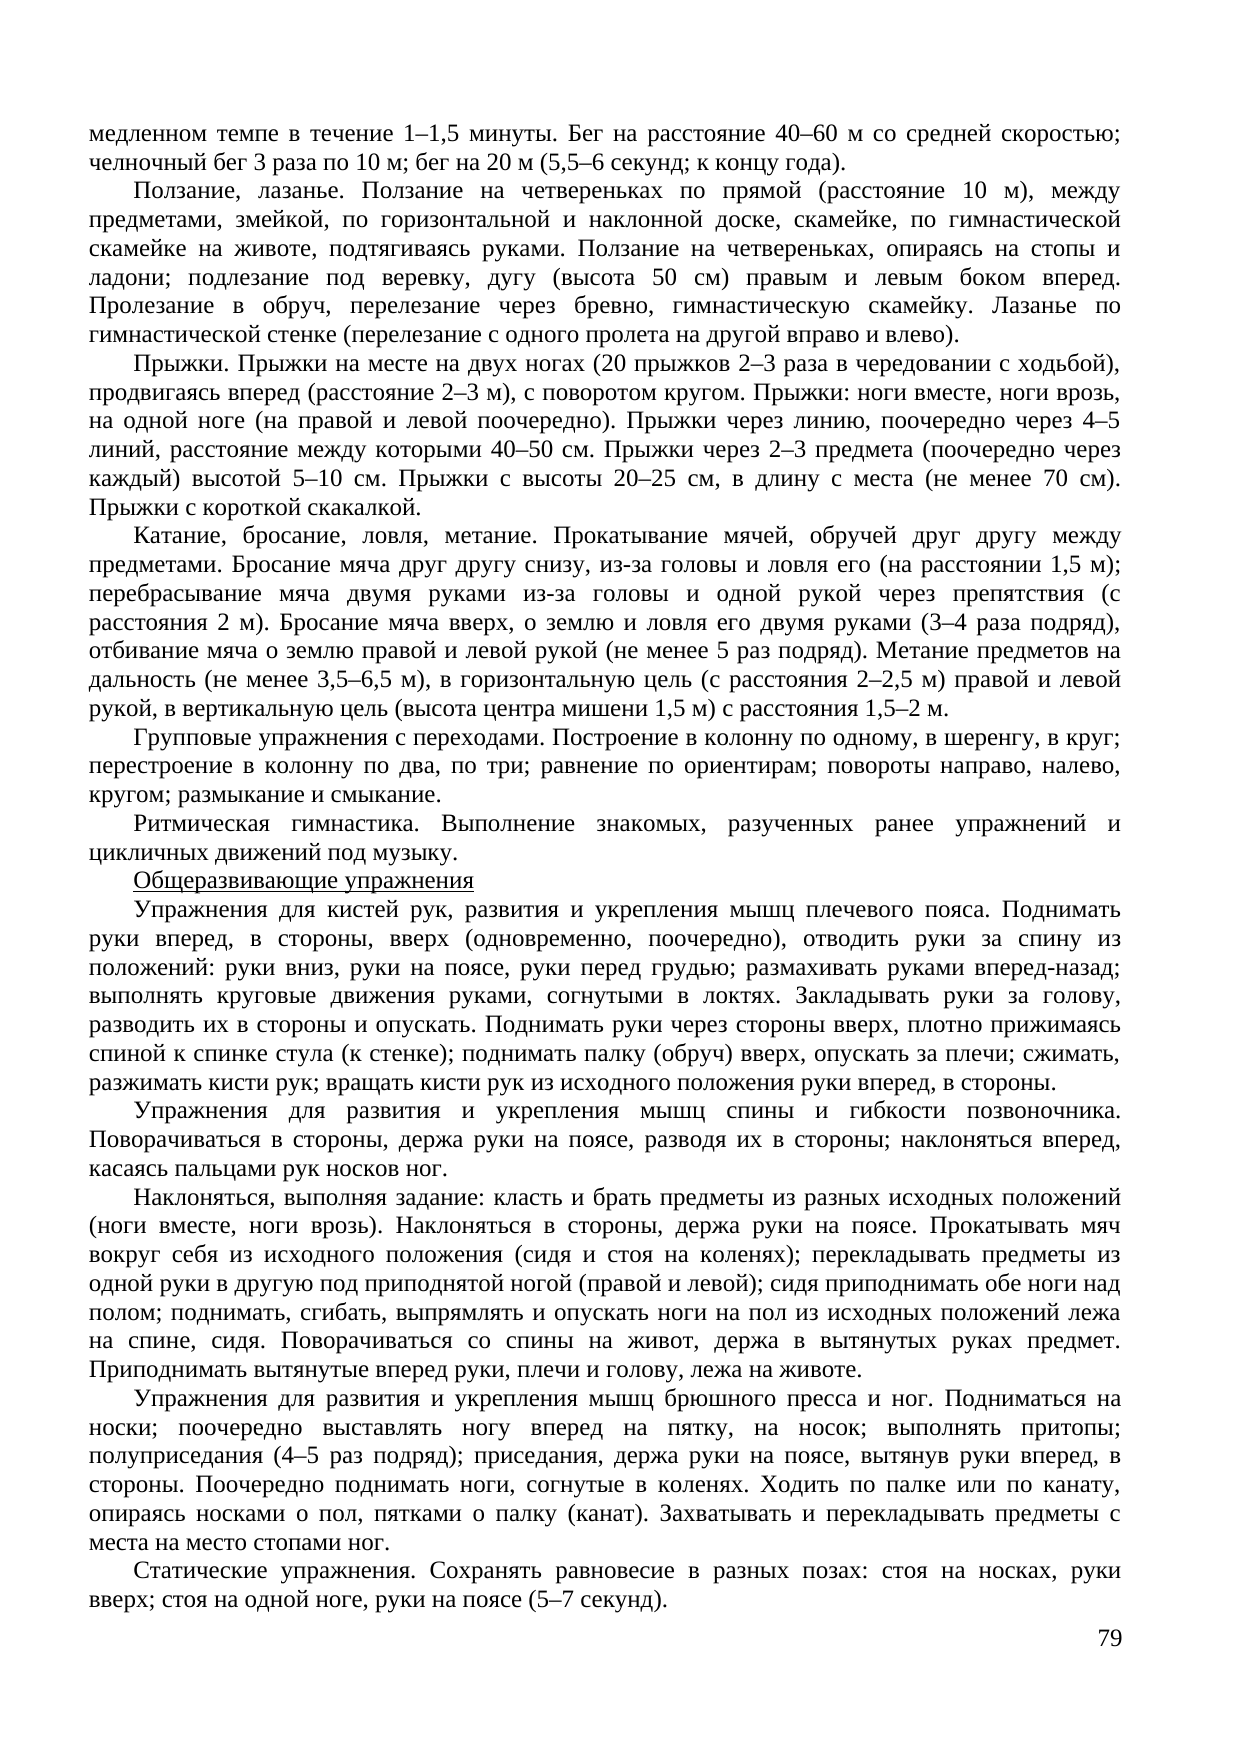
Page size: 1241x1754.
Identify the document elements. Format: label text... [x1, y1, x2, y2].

text Упражнения для развития и укрепления мышц брюшного пресса и ног. Подниматься на носки; поочередно выставлять ногу вперед на пятку, на носок; выполнять притопы; полуприседания (4–5 раз подряд); приседания, держа руки на поясе, вытянув руки вперед, в стороны. Поочередно поднимать ноги, согнутые в коленях. Ходить по палке или по канату, опираясь носками о пол, пятками о палку (канат). Захватывать и перекладывать предметы с места на место стопами ног. [89, 1383, 1122, 1556]
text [89, 118, 1122, 176]
text Статические упражнения. Сохранять равновесие в разных позах: стоя на носках, руки вверх; стоя на одной ноге, руки на поясе (5–7 секунд). [89, 1556, 1122, 1613]
text Ритмическая гимнастика. Выполнение знакомых, разученных ранее упражнений и цикличных движений под музыку. [89, 808, 1122, 866]
text Ползание, лазанье. Ползание на четвереньках по прямой (расстояние 10 м), между предметами, змейкой, по горизонтальной и наклонной доске, скамейке, по гимнастической скамейке на животе, подтягиваясь руками. Ползание на четвереньках, опираясь на стопы и ладони; подлезание под веревку, дугу (высота 50 см) правым и левым боком вперед. Пролезание в обруч, перелезание через бревно, гимнастическую скамейку. Лазанье по гимнастической стенке (перелезание с одного пролета на другой вправо и влево). [89, 176, 1122, 348]
text Групповые упражнения с переходами. Построение в колонну по одному, в шеренгу, в круг; перестроение в колонну по два, по три; равнение по ориентирам; повороты направо, налево, кругом; размыкание и смыкание. [89, 722, 1122, 808]
text Упражнения для кистей рук, развития и укрепления мышц плечевого пояса. Поднимать руки вперед, в стороны, вверх (одновременно, поочередно), отводить руки за спину из положений: руки вниз, руки на поясе, руки перед грудью; размахивать руками вперед-назад; выполнять круговые движения руками, согнутыми в локтях. Закладывать руки за голову, разводить их в стороны и опускать. Поднимать руки через стороны вверх, плотно прижимаясь спиной к спинке стула (к стенке); поднимать палку (обруч) вверх, опускать за плечи; сжимать, разжимать кисти рук; вращать кисти рук из исходного положения руки вперед, в стороны. [89, 894, 1122, 1096]
text Общеразвивающие упражнения [89, 866, 1122, 894]
text Катание, бросание, ловля, метание. Прокатывание мячей, обручей друг другу между предметами. Бросание мяча друг другу снизу, из-за головы и ловля его (на расстоянии 1,5 м); перебрасывание мяча двумя руками из-за головы и одной рукой через препятствия (с расстояния 2 м). Бросание мяча вверх, о землю и ловля его двумя руками (3–4 раза подряд), отбивание мяча о землю правой и левой рукой (не менее 5 раз подряд). Метание предметов на дальность (не менее 3,5–6,5 м), в горизонтальную цель (с расстояния 2–2,5 м) правой и левой рукой, в вертикальную цель (высота центра мишени 1,5 м) с расстояния 1,5–2 м. [89, 521, 1122, 722]
text Прыжки. Прыжки на месте на двух ногах (20 прыжков 2–3 раза в чередовании с ходьбой), продвигаясь вперед (расстояние 2–3 м), с поворотом кругом. Прыжки: ноги вместе, ноги врозь, на одной ноге (на правой и левой поочередно). Прыжки через линию, поочередно через 4–5 линий, расстояние между которыми 40–50 см. Прыжки через 2–3 предмета (поочередно через каждый) высотой 5–10 см. Прыжки с высоты 20–25 см, в длину с места (не менее 70 см). Прыжки с короткой скакалкой. [89, 348, 1122, 521]
text Упражнения для развития и укрепления мышц спины и гибкости позвоночника. Поворачиваться в стороны, держа руки на поясе, разводя их в стороны; наклоняться вперед, касаясь пальцами рук носков ног. [89, 1096, 1122, 1182]
text Наклоняться, выполняя задание: класть и брать предметы из разных исходных положений (ноги вместе, ноги врозь). Наклоняться в стороны, держа руки на поясе. Прокатывать мяч вокруг себя из исходного положения (сидя и стоя на коленях); перекладывать предметы из одной руки в другую под приподнятой ногой (правой и левой); сидя приподнимать обе ноги над полом; поднимать, сгибать, выпрямлять и опускать ноги на пол из исходных положений лежа на спине, сидя. Поворачиваться со спины на живот, держа в вытянутых руках предмет. Приподнимать вытянутые вперед руки, плечи и голову, лежа на животе. [89, 1182, 1122, 1383]
